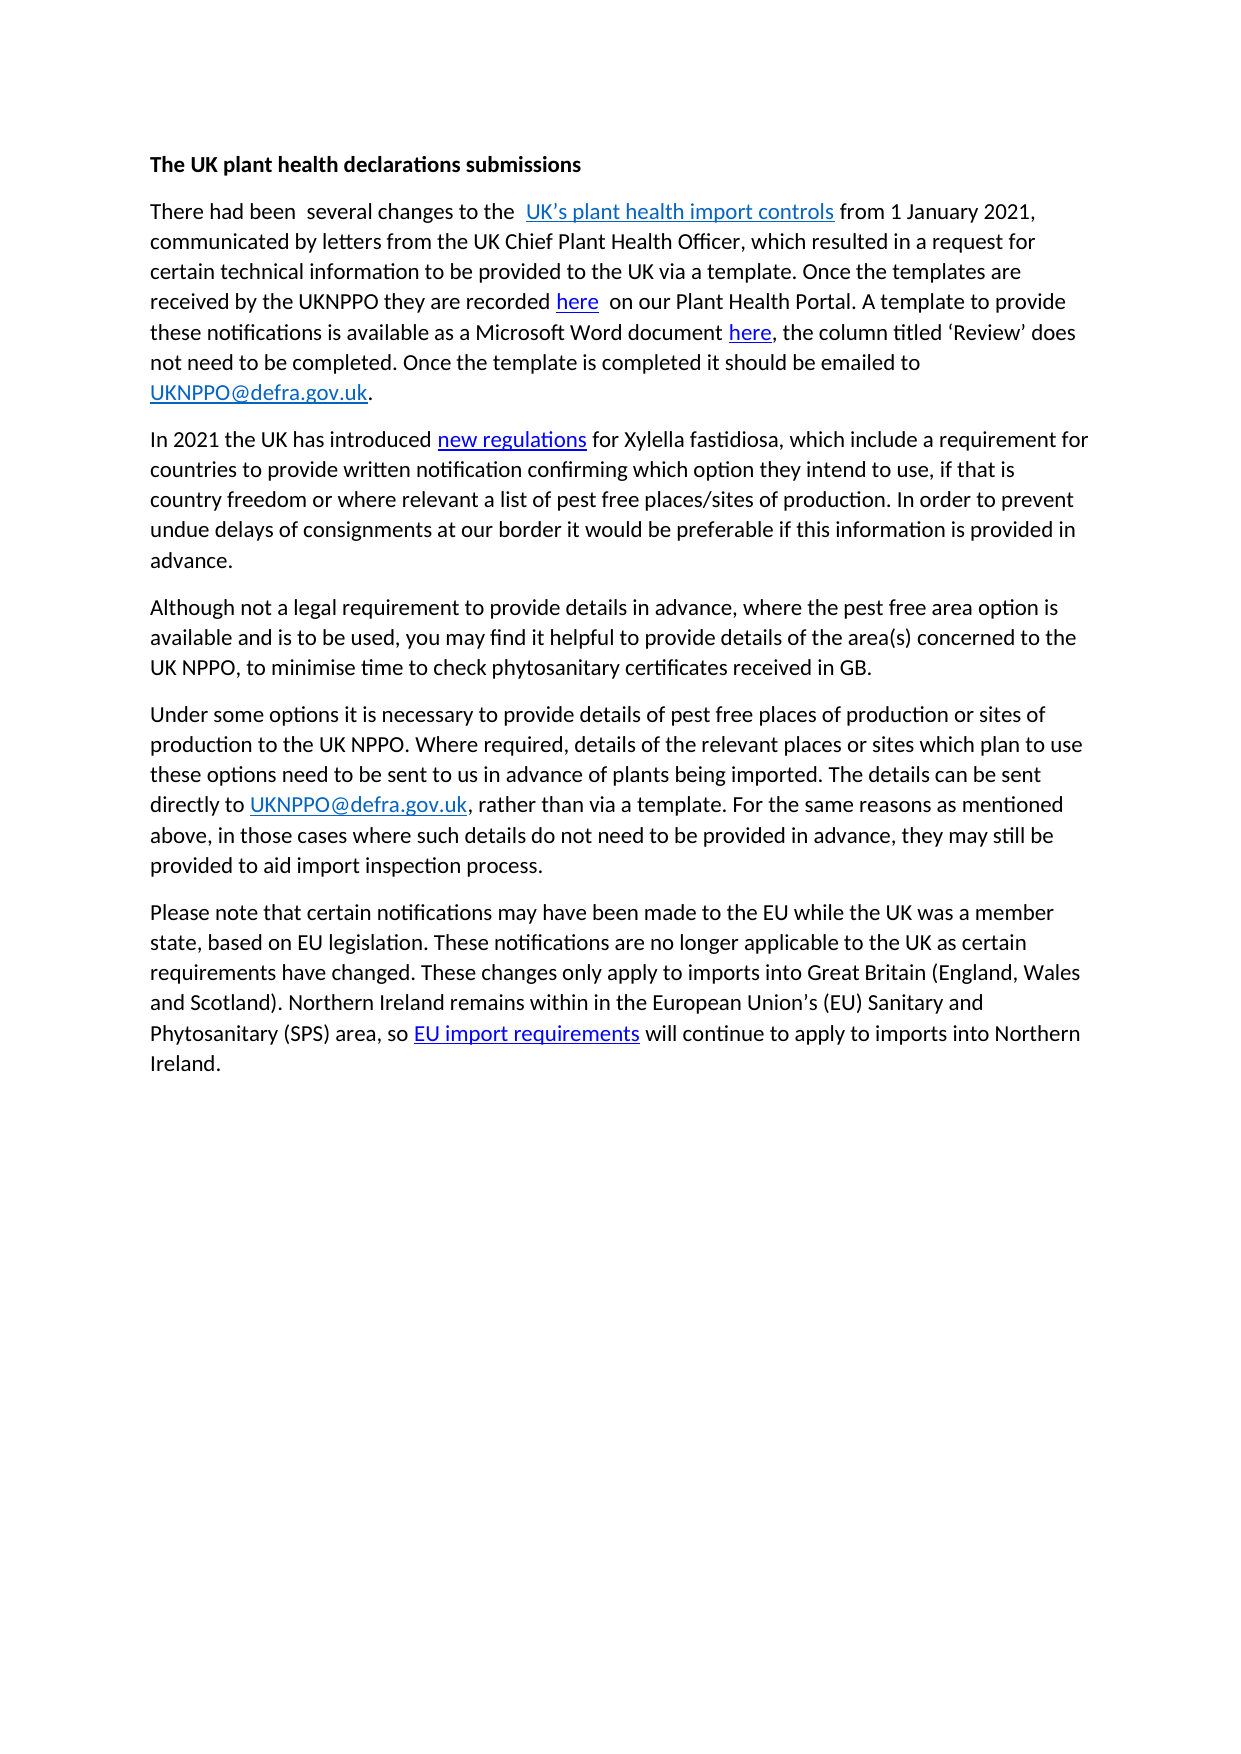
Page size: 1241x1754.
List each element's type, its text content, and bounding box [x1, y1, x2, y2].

text There had been several changes to the UK’s plant health import controls from 1 January 2021, communicated by letters from the UK Chief Plant Health Officer, which resulted in a request for certain technical information to be provided to the UK via a template. Once the templates are received by the UKNPPO they are recorded here on our Plant Health Portal. A template to provide these notifications is available as a Microsoft Word document here, the column titled ‘Review’ does not need to be completed. Once the template is completed it should be emailed to UKNPPO@defra.gov.uk. [150, 197, 1090, 406]
text Although not a legal requirement to provide details in advance, where the pest free area option is available and is to be used, you may find it helpful to provide details of the area(s) concerned to the UK NPPO, to minimise time to check phytosanitary certificates received in GB. [150, 593, 1090, 681]
text In 2021 the UK has introduced new regulations for Xylella fastidiosa, which include a requirement for countries to provide written notification confirming which option they intend to use, if that is country freedom or where relevant a list of pest free places/sites of production. In order to prevent undue delays of consignments at our border it would be preferable if this information is provided in advance. [150, 425, 1090, 574]
text The UK plant health declarations submissions [150, 150, 1090, 178]
text Under some options it is necessary to provide details of pest free places of production or sites of production to the UK NPPO. Where required, details of the relevant places or sites which plan to use these options need to be sent to us in advance of plants being imported. The details can be sent directly to UKNPPO@defra.gov.uk, rather than via a template. For the same reasons as mentioned above, in those cases where such details do not need to be provided in advance, they may still be provided to aid import inspection process. [150, 700, 1090, 879]
text Please note that certain notifications may have been made to the EU while the UK was a member state, based on EU legislation. These notifications are no longer applicable to the UK as certain requirements have changed. These changes only apply to imports into Great Britain (England, Wales and Scotland). Northern Ireland remains within in the European Union’s (EU) Sanitary and Phytosanitary (SPS) area, so EU import requirements will continue to apply to imports into Northern Ireland. [150, 898, 1090, 1077]
